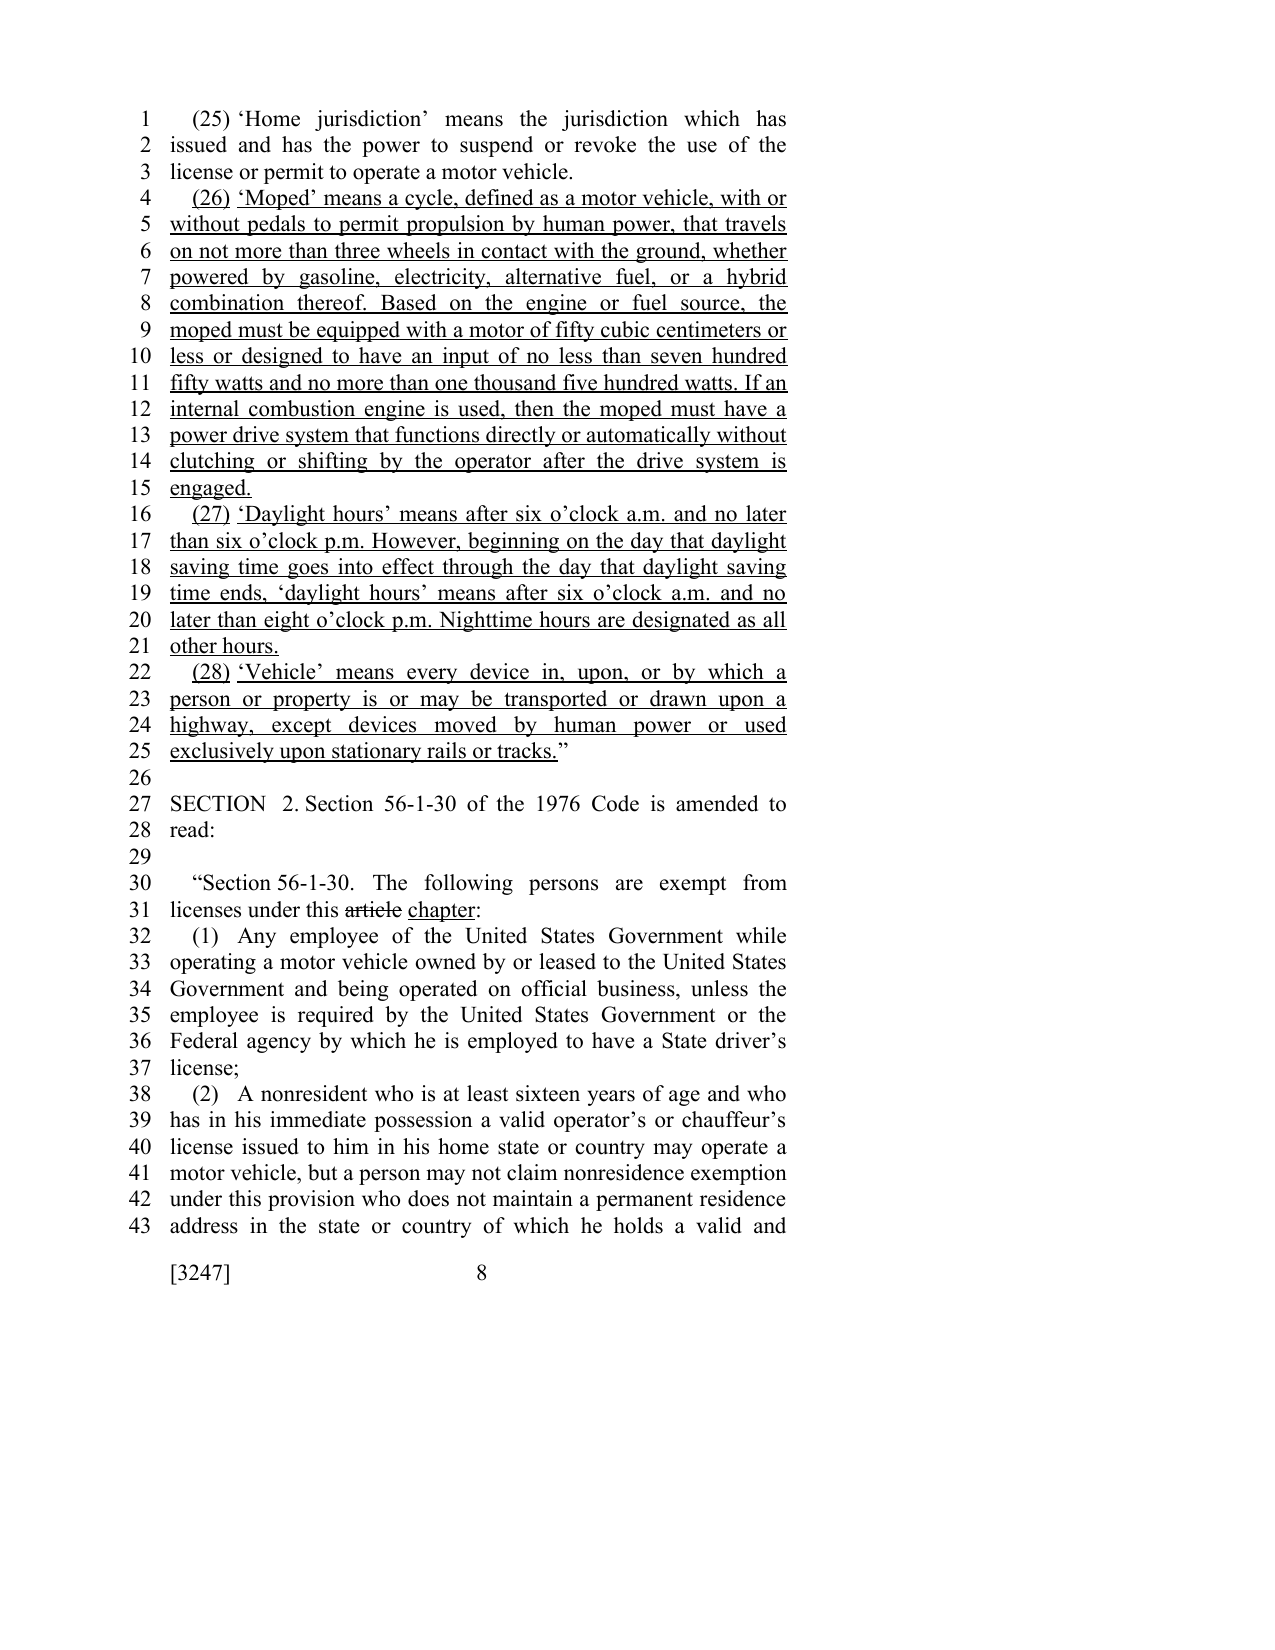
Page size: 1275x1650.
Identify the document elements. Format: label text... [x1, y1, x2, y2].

text (28) ‘Vehicle’ means every device in, upon, or by which a person or property is or may be transported or drawn upon a highway, except devices moved by human power or used exclusively upon stationary rails or tracks.” [169, 658, 787, 708]
text SECTION 2. Section 56-1-30 of the 1976 Code is amended to read: [169, 790, 787, 843]
text (28) ‘Vehicle’ means every device in, upon, or by which a person or property is or may be transported or drawn upon a highway, except devices moved by human power or used exclusively upon stationary rails or tracks.” [169, 735, 787, 764]
text (27) ‘Daylight hours’ means after six o’clock a.m. and no later than six o’clock p.m. However, beginning on the day that daylight saving time goes into effect through the day that daylight saving time ends, ‘daylight hours’ means after six o’clock a.m. and no later than eight o’clock p.m. Nighttime hours are designated as all other hours. [169, 500, 787, 550]
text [169, 1080, 787, 1238]
text (1) Any employee of the United States Government while operating a motor vehicle owned by or leased to the United States Government and being operated on official business, unless the employee is required by the United States Government or the Federal agency by which he is employed to have a State driver’s license; [169, 922, 787, 1080]
text “Section 56-1-30. The following persons are exempt from licenses under this article chapter: [169, 869, 787, 922]
text (28) ‘Vehicle’ means every device in, upon, or by which a person or property is or may be transported or drawn upon a highway, except devices moved by human power or used exclusively upon stationary rails or tracks.” [169, 709, 787, 734]
text (25) ‘Home jurisdiction’ means the jurisdiction which has issued and has the power to suspend or revoke the use of the license or permit to operate a motor vehicle. [169, 105, 787, 184]
